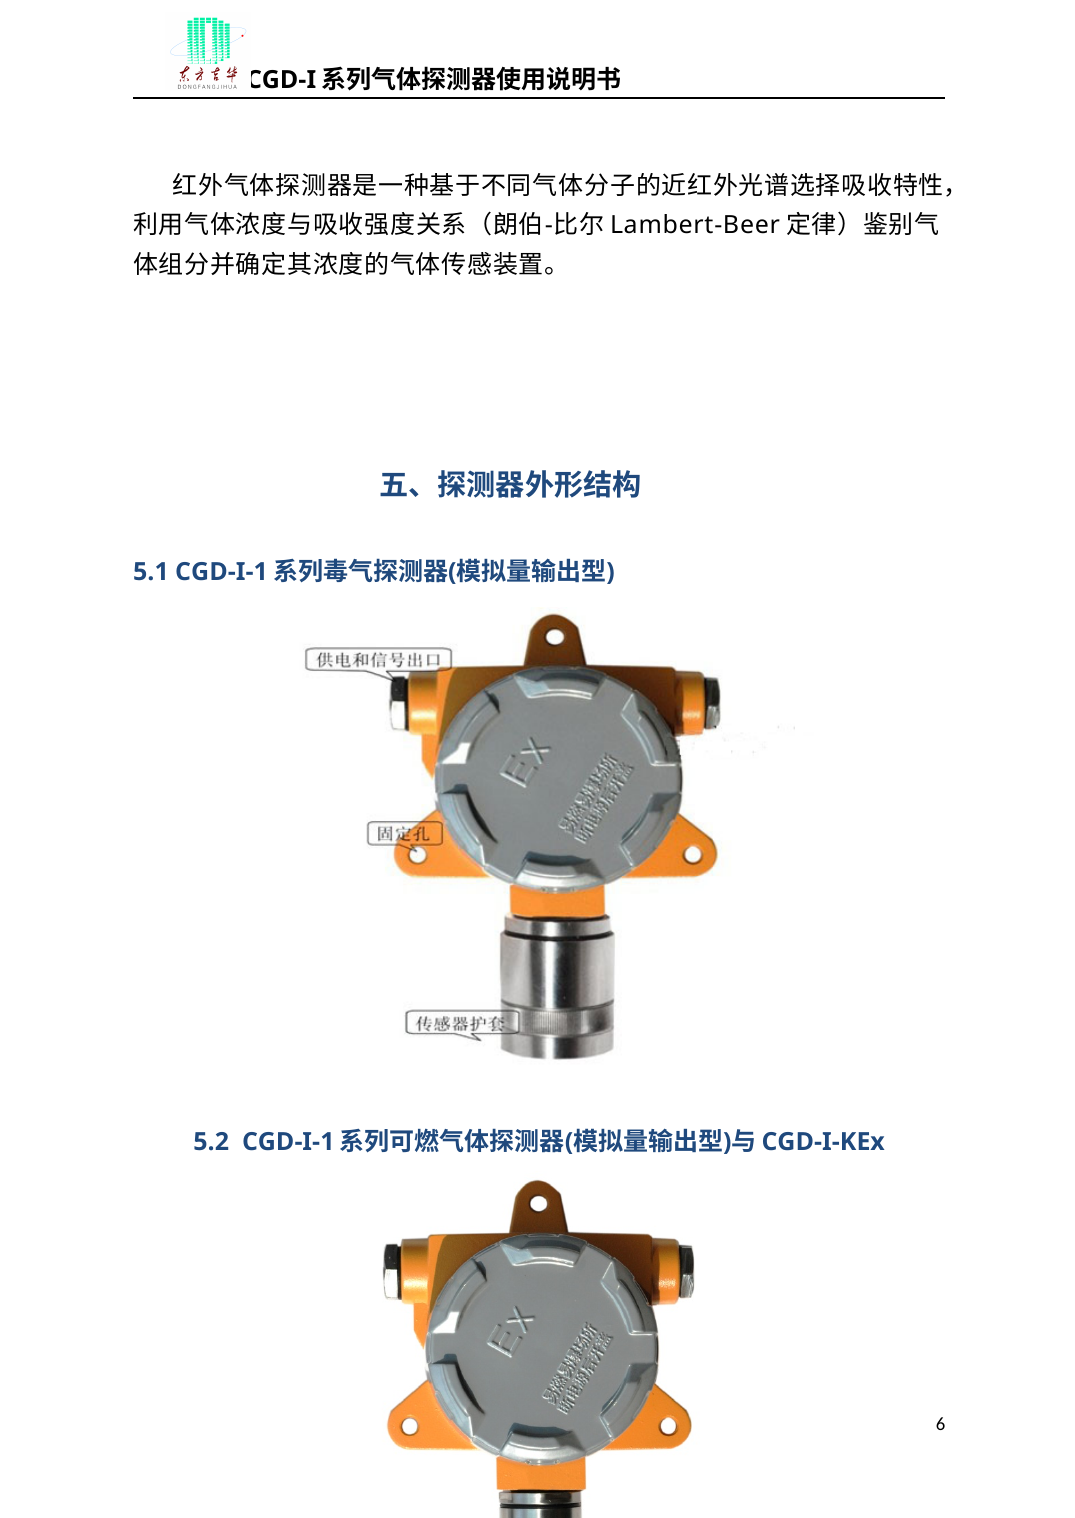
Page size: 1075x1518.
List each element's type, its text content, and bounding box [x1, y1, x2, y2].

picture [294, 607, 820, 1070]
subtitle 五、探测器外形结构 [133, 443, 945, 522]
picture [165, 12, 251, 91]
subtitle 5.2 CGD-I-1系列可燃气体探测器(模拟量输出型)与CGD-I-KEx [133, 1119, 945, 1159]
text 红外气体探测器是一种基于不同气体分子的近红外光谱选择吸收特性，利用气体浓度与吸收强度关系（朗伯-比尔Lambert-Beer定律）鉴别气体组分并确定其浓度的气体传感装置。 [133, 163, 945, 283]
subtitle 5.1 CGD-I-1系列毒气探测器(模拟量输出型) [133, 549, 945, 589]
picture [360, 1171, 717, 1518]
